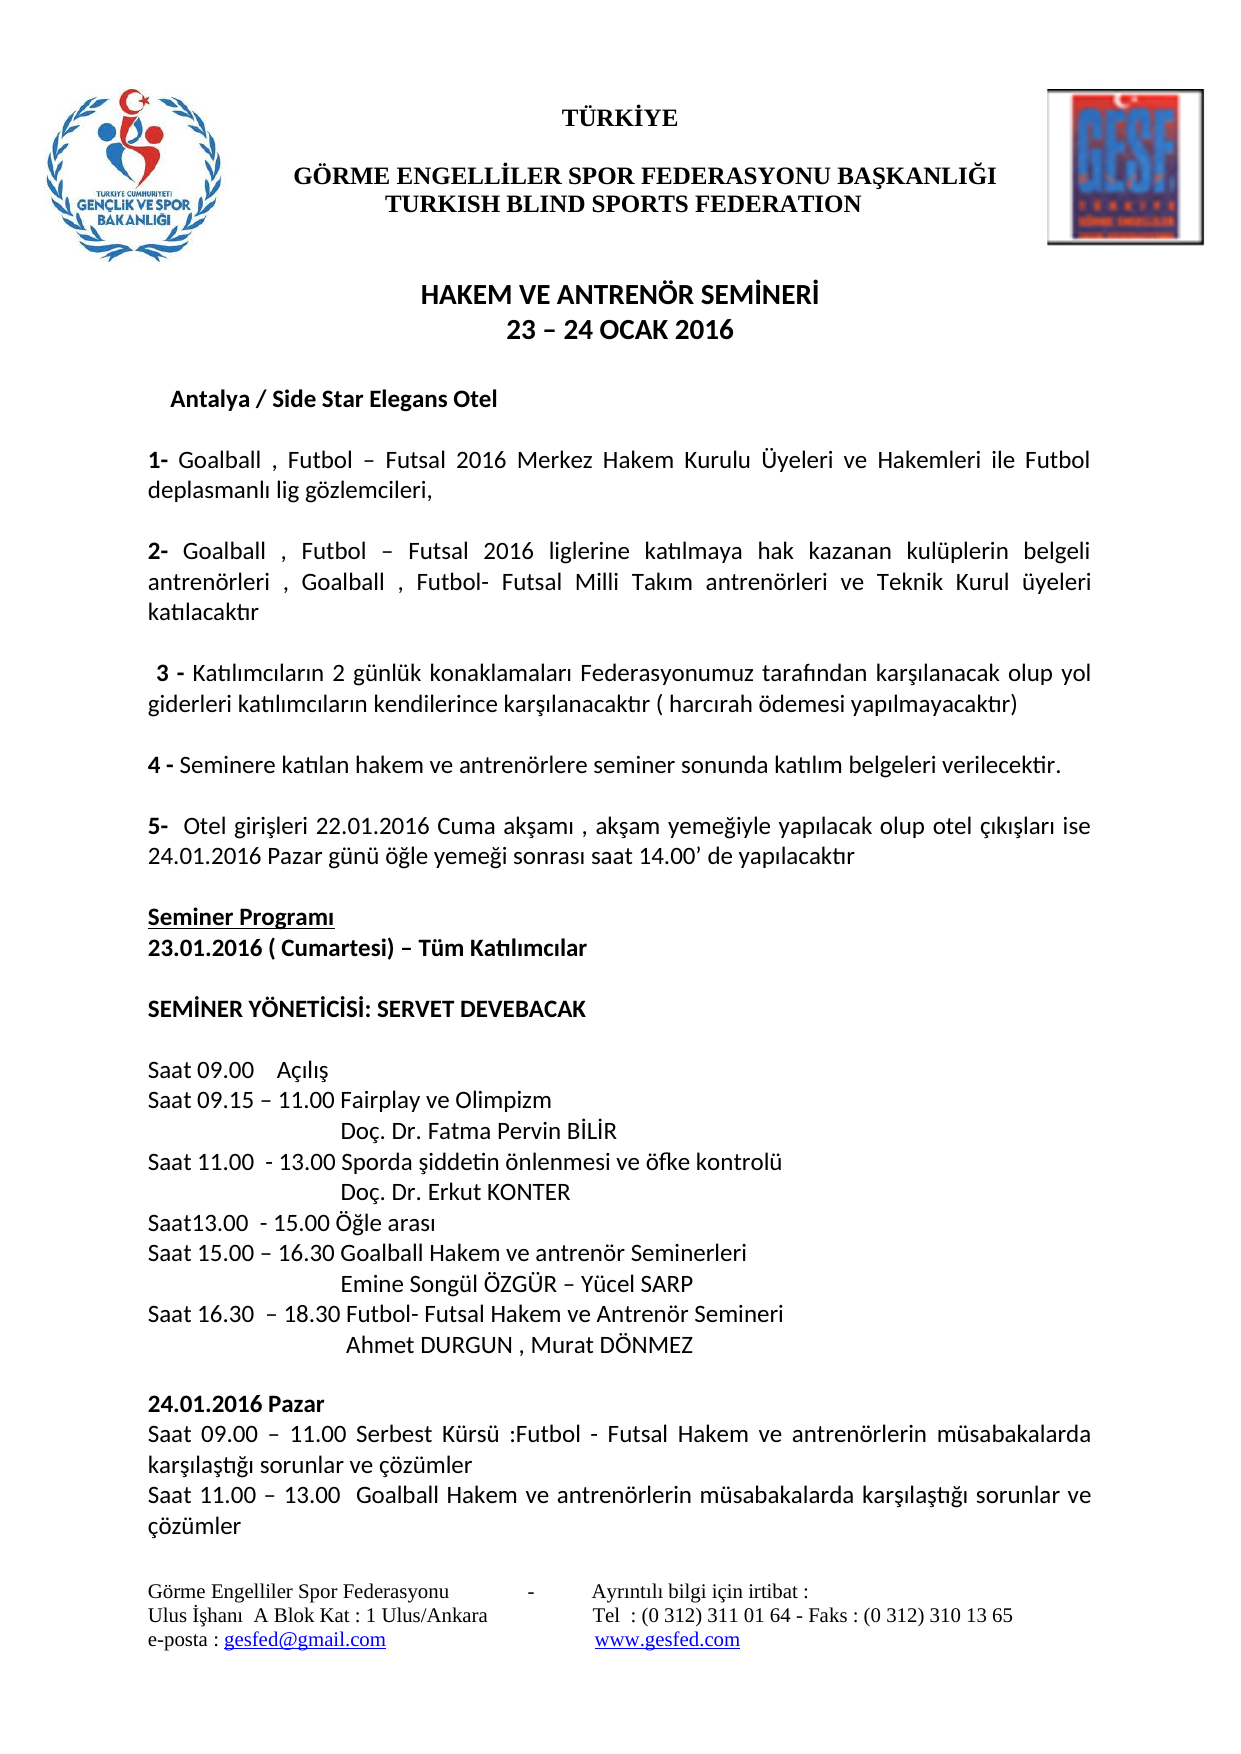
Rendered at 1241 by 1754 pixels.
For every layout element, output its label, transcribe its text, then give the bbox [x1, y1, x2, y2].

text Saat 11.00 – 13.00 Goalball Hakem ve antrenörlerin müsabakalarda karşılaştığı sorunlar ve çözümler [148, 1480, 1093, 1541]
text 24.01.2016 Pazar [148, 1388, 1093, 1419]
text SEMİNER YÖNETİCİSİ: SERVET DEVEBACAK [148, 993, 1093, 1024]
text 4 - Seminere katılan hakem ve antrenörlere seminer sonunda katılım belgeleri verilecektir. [148, 749, 1093, 779]
text Saat 09.15 – 11.00 Fairplay ve Olimpizm [148, 1085, 1093, 1115]
text Doç. Dr. Fatma Pervin BİLİR [148, 1115, 1093, 1146]
text Saat 15.00 – 16.30 Goalball Hakem ve antrenör Seminerleri [148, 1237, 1093, 1268]
text 5- Otel girişleri 22.01.2016 Cuma akşamı , akşam yemeğiyle yapılacak olup otel çıkışları ise 24.01.2016 Pazar günü öğle yemeği sonrası saat 14.00’ de yapılacaktır [148, 810, 1093, 871]
picture [1044, 89, 1202, 243]
text Antalya / Side Star Elegans Otel [148, 383, 1093, 413]
text 23.01.2016 ( Cumartesi) – Tüm Katılımcılar [148, 932, 1093, 963]
text Ahmet DURGUN , Murat DÖNMEZ [148, 1329, 1093, 1359]
text 1- Goalball , Futbol – Futsal 2016 Merkez Hakem Kurulu Üyeleri ve Hakemleri ile Futbol deplasmanlı lig gözlemcileri, [148, 444, 1093, 505]
text Doç. Dr. Erkut KONTER [148, 1176, 1093, 1207]
text Saat 09.00 Açılış [148, 1054, 1093, 1085]
text Saat 09.00 – 11.00 Serbest Kürsü :Futbol - Futsal Hakem ve antrenörlerin müsabakalarda karşılaştığı sorunlar ve çözümler [148, 1419, 1093, 1480]
text Saat 16.30 – 18.30 Futbol- Futsal Hakem ve Antrenör Semineri [148, 1298, 1093, 1329]
text 3 - Katılımcıların 2 günlük konaklamaları Federasyonumuz tarafından karşılanacak olup yol giderleri katılımcıların kendilerince karşılanacaktır ( harcırah ödemesi yapılmayacaktır) [148, 657, 1093, 718]
text Emine Songül ÖZGÜR – Yücel SARP [221, 1268, 1093, 1298]
text Saat 11.00 - 13.00 Sporda şiddetin önlenmesi ve öfke kontrolü [148, 1146, 1093, 1176]
text Seminer Programı [148, 902, 1093, 932]
text HAKEM VE ANTRENÖR SEMİNERİ [148, 276, 1093, 311]
picture [30, 89, 237, 262]
text 23 – 24 OCAK 2016 [148, 311, 1093, 347]
text Saat13.00 - 15.00 Öğle arası [148, 1207, 1093, 1237]
text 2- Goalball , Futbol – Futsal 2016 liglerine katılmaya hak kazanan kulüplerin belgeli antrenörleri , Goalball , Futbol- Futsal Milli Takım antrenörleri ve Teknik Kurul üyeleri katılacaktır [148, 535, 1093, 627]
